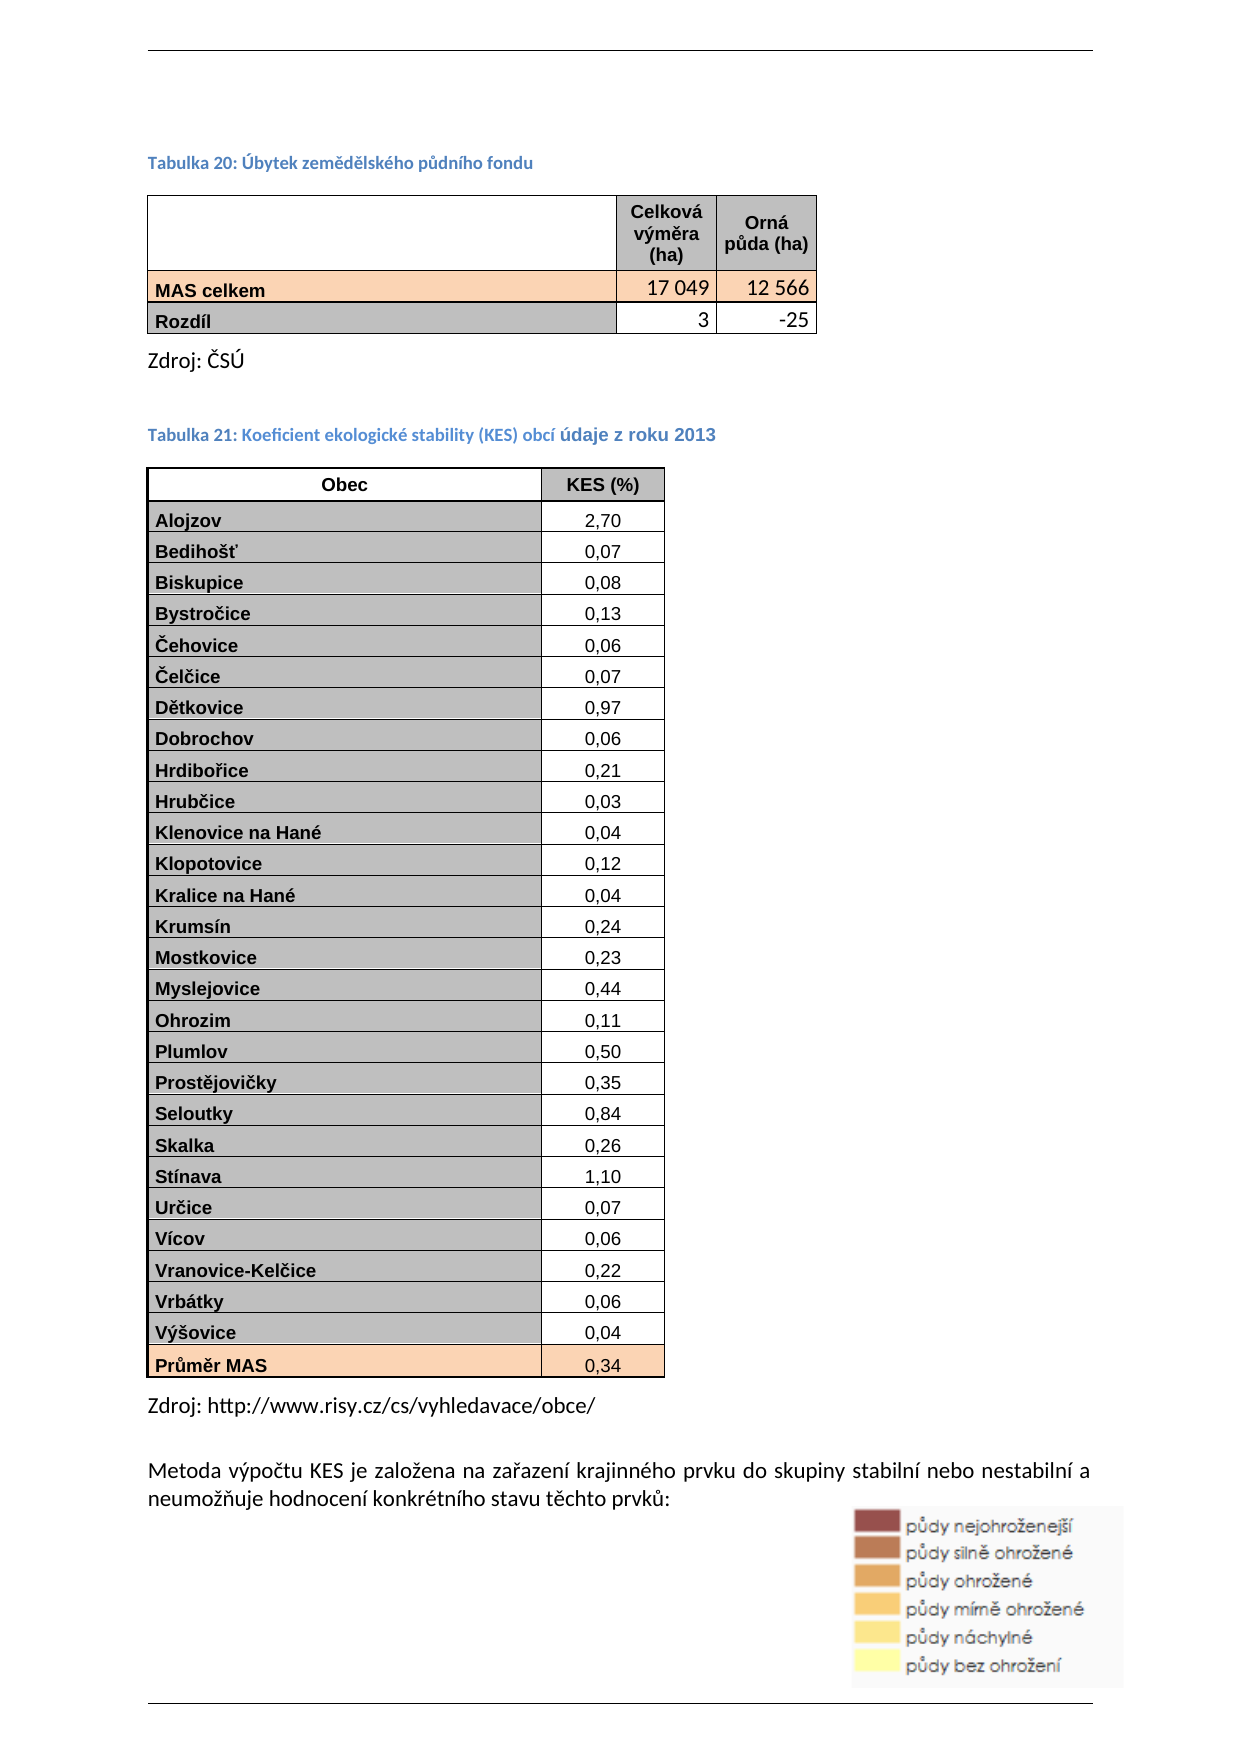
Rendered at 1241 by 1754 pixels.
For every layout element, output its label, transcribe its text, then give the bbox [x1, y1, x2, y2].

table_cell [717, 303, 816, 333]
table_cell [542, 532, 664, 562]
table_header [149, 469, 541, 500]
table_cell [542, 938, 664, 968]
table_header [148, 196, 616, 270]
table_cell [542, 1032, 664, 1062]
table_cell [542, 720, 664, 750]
text Zdroj: http://www.risy.cz/cs/vyhledavace/obce/ [148, 1391, 1093, 1419]
text Zdroj: ČSÚ [148, 346, 1093, 374]
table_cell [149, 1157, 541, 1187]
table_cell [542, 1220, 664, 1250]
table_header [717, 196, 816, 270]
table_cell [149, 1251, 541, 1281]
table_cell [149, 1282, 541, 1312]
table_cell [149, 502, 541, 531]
picture [851, 1506, 1124, 1688]
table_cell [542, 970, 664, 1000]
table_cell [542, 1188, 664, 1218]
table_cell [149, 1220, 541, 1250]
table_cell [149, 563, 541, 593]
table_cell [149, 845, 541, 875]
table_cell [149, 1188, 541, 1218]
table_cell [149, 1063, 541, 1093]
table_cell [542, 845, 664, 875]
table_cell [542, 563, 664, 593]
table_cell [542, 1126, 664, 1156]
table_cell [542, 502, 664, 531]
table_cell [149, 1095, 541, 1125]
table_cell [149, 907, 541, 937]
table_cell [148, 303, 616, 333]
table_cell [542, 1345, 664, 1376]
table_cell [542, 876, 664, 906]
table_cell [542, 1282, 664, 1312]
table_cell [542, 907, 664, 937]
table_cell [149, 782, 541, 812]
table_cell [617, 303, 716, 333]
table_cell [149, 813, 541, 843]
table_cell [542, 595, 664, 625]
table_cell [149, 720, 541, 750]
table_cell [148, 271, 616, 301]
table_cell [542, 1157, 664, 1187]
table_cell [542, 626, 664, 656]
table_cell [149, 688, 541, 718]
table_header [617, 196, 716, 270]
text Tabulka 5: Úbytek zemědělského půdního fondu [148, 151, 1093, 174]
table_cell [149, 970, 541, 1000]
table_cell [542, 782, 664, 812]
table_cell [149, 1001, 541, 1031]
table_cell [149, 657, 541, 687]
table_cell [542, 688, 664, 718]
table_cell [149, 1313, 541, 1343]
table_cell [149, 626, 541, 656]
text Metoda výpočtu KES je založena na zařazení krajinného prvku do skupiny stabilní nebo nestabilní a neumožňuje hodnocení konkrétního stavu těchto prvků: [148, 1456, 1093, 1512]
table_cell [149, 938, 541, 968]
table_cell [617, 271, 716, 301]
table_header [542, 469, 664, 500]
text Tabulka 6: Koeficient ekologické stability (KES) obcí údaje z roku 2013 [148, 423, 1093, 446]
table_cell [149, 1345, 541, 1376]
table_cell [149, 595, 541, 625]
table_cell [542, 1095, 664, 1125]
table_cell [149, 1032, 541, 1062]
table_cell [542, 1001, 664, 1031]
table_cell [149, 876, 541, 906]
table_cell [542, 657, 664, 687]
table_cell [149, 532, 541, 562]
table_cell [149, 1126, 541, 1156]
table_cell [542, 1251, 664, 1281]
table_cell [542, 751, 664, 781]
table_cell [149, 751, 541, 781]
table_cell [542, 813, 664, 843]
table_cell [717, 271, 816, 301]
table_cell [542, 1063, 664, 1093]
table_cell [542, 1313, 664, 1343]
